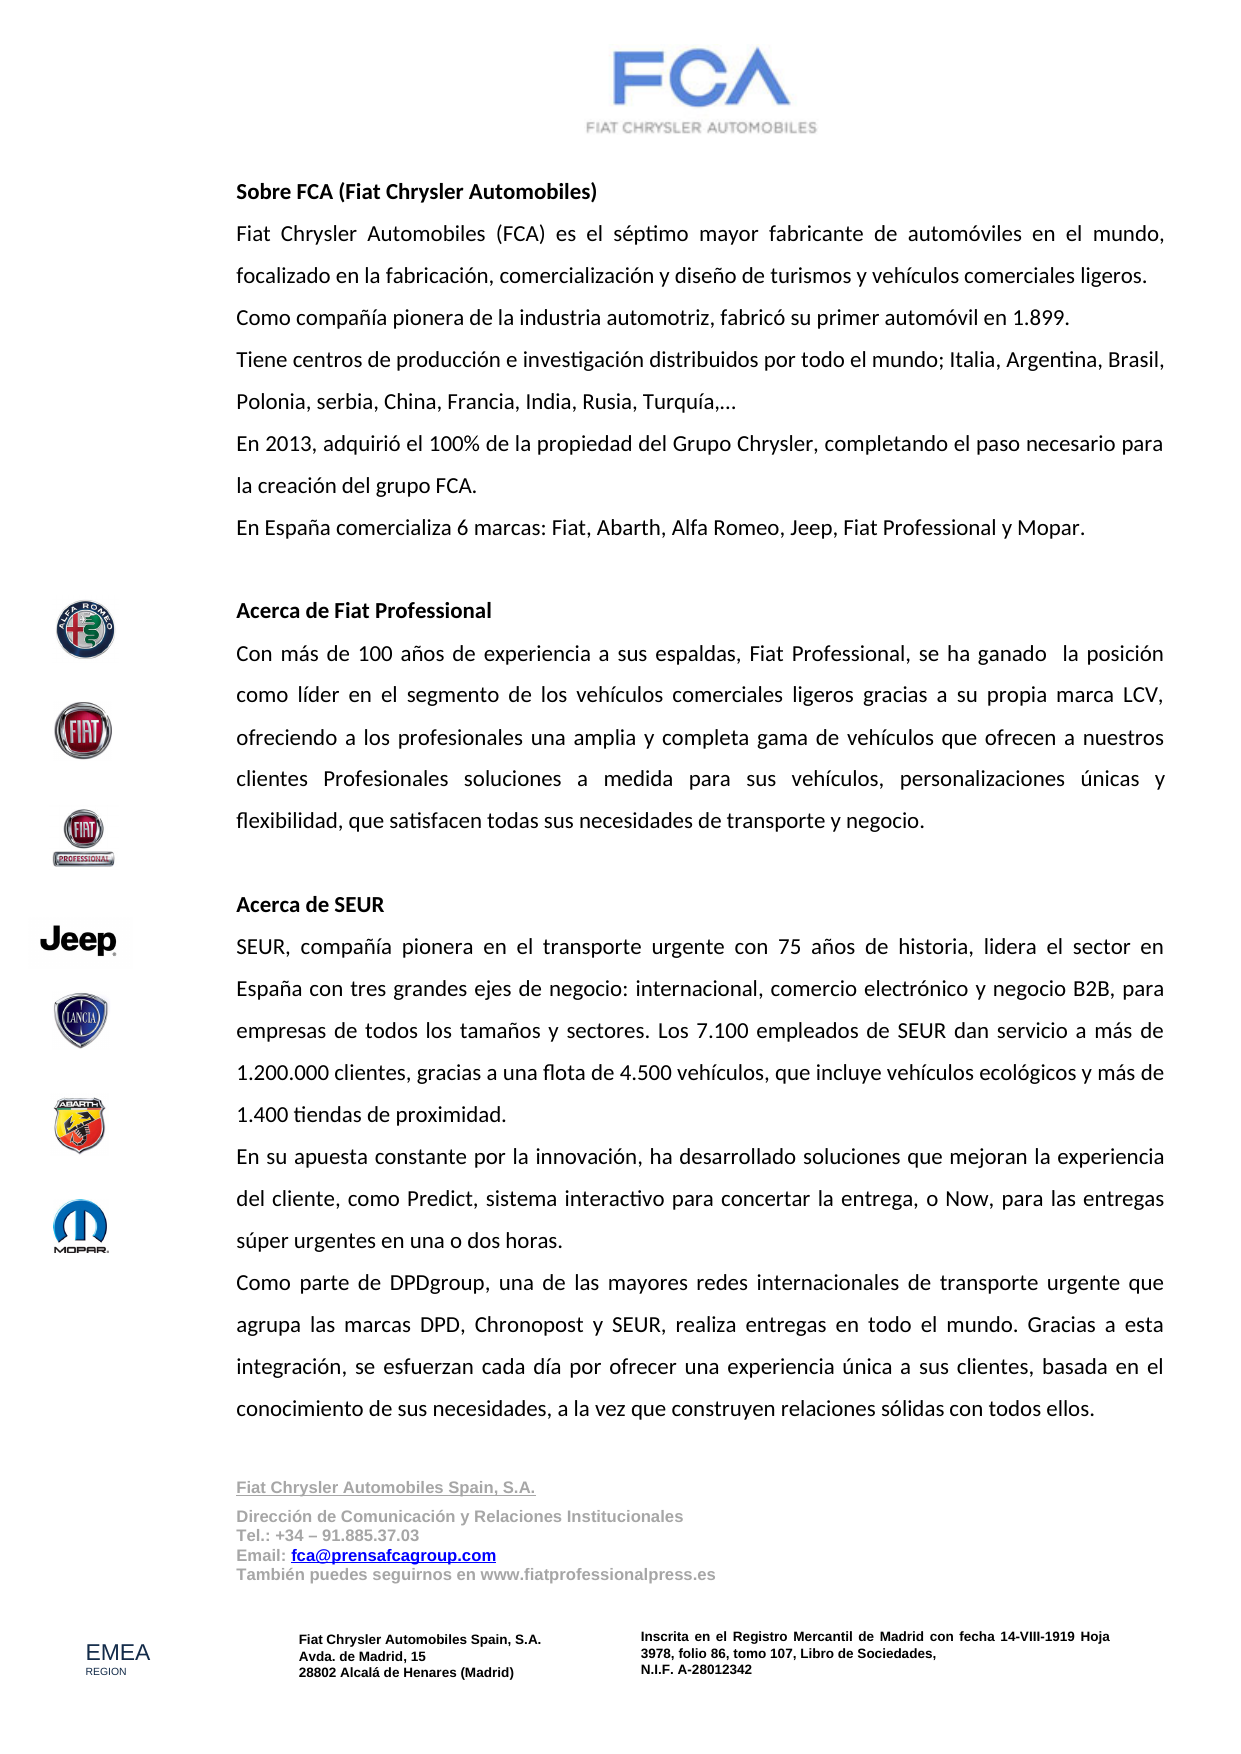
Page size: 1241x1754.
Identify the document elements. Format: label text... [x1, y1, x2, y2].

text En su apuesta constante por la innovación, ha desarrollado soluciones que mejoran la experiencia del cliente, como Predict, sistema interactivo para concertar la entrega, o Now, para las entregas súper urgentes en una o dos horas. [236, 1142, 1167, 1254]
text En 2013, adquirió el 100% de la propiedad del Grupo Chrysler, completando el paso necesario para la creación del grupo FCA. [236, 429, 1167, 499]
text En España comercializa 6 marcas: Fiat, Abarth, Alfa Romeo, Jeep, Fiat Professional y Mopar. [236, 513, 1167, 541]
text Sobre FCA (Fiat Chrysler Automobiles) [236, 177, 1167, 205]
text Acerca de SEUR [236, 891, 1167, 918]
text Como compañía pionera de la industria automotriz, fabricó su primer automóvil en 1.899. [236, 303, 1167, 331]
text Fiat Chrysler Automobiles (FCA) es el séptimo mayor fabricante de automóviles en el mundo, focalizado en la fabricación, comercialización y diseño de turismos y vehículos comerciales ligeros. [236, 219, 1167, 289]
picture [51, 991, 111, 1050]
text Tiene centros de producción e investigación distribuidos por todo el mundo; Italia, Argentina, Brasil, Polonia, serbia, China, Francia, India, Rusia, Turquía,… [236, 345, 1167, 415]
picture [48, 805, 119, 870]
text Acerca de Fiat Professional [236, 597, 1167, 625]
text Fiat Chrysler Automobiles Spain, S.A. [236, 1478, 1108, 1497]
picture [28, 917, 133, 969]
text Como parte de DPDgroup, una de las mayores redes internacionales de transporte urgente que agrupa las marcas DPD, Chronopost y SEUR, realiza entregas en todo el mundo. Gracias a esta integración, se esfuerzan cada día por ofrecer una experiencia única a sus clientes, basada en el conocimiento de sus necesidades, a la vez que construyen relaciones sólidas con todos ellos. [236, 1268, 1167, 1422]
text Email: fca@prensafcagroup.com [236, 1545, 1108, 1564]
picture [53, 1199, 109, 1253]
text SEUR, compañía pionera en el transporte urgente con 75 años de historia, lidera el sector en España con tres grandes ejes de negocio: internacional, comercio electrónico y negocio B2B, para empresas de todos los tamaños y sectores. Los 7.100 empleados de SEUR dan servicio a más de 1.200.000 clientes, gracias a una flota de 4.500 vehículos, que incluye vehículos ecológicos y más de 1.400 tiendas de proximidad. [236, 932, 1167, 1128]
picture [584, 44, 819, 135]
picture [50, 1093, 109, 1156]
text Con más de 100 años de experiencia a sus espaldas, Fiat Professional, se ha ganado la posición como líder en el segmento de los vehículos comerciales ligeros gracias a su propia marca LCV, ofreciendo a los profesionales una amplia y completa gama de vehículos que ofrecen a nuestros clientes Profesionales soluciones a medida para sus vehículos, personalizaciones únicas y flexibilidad, que satisfacen todas sus necesidades de transporte y negocio. [236, 639, 1167, 834]
text Tel.: +34 – 91.885.37.03 [236, 1526, 1108, 1545]
text También puedes seguirnos en www.fiatprofessionalpress.es [236, 1564, 1108, 1584]
picture [53, 701, 113, 761]
text Dirección de Comunicación y Relaciones Institucionales [236, 1507, 1108, 1526]
picture [51, 595, 119, 663]
